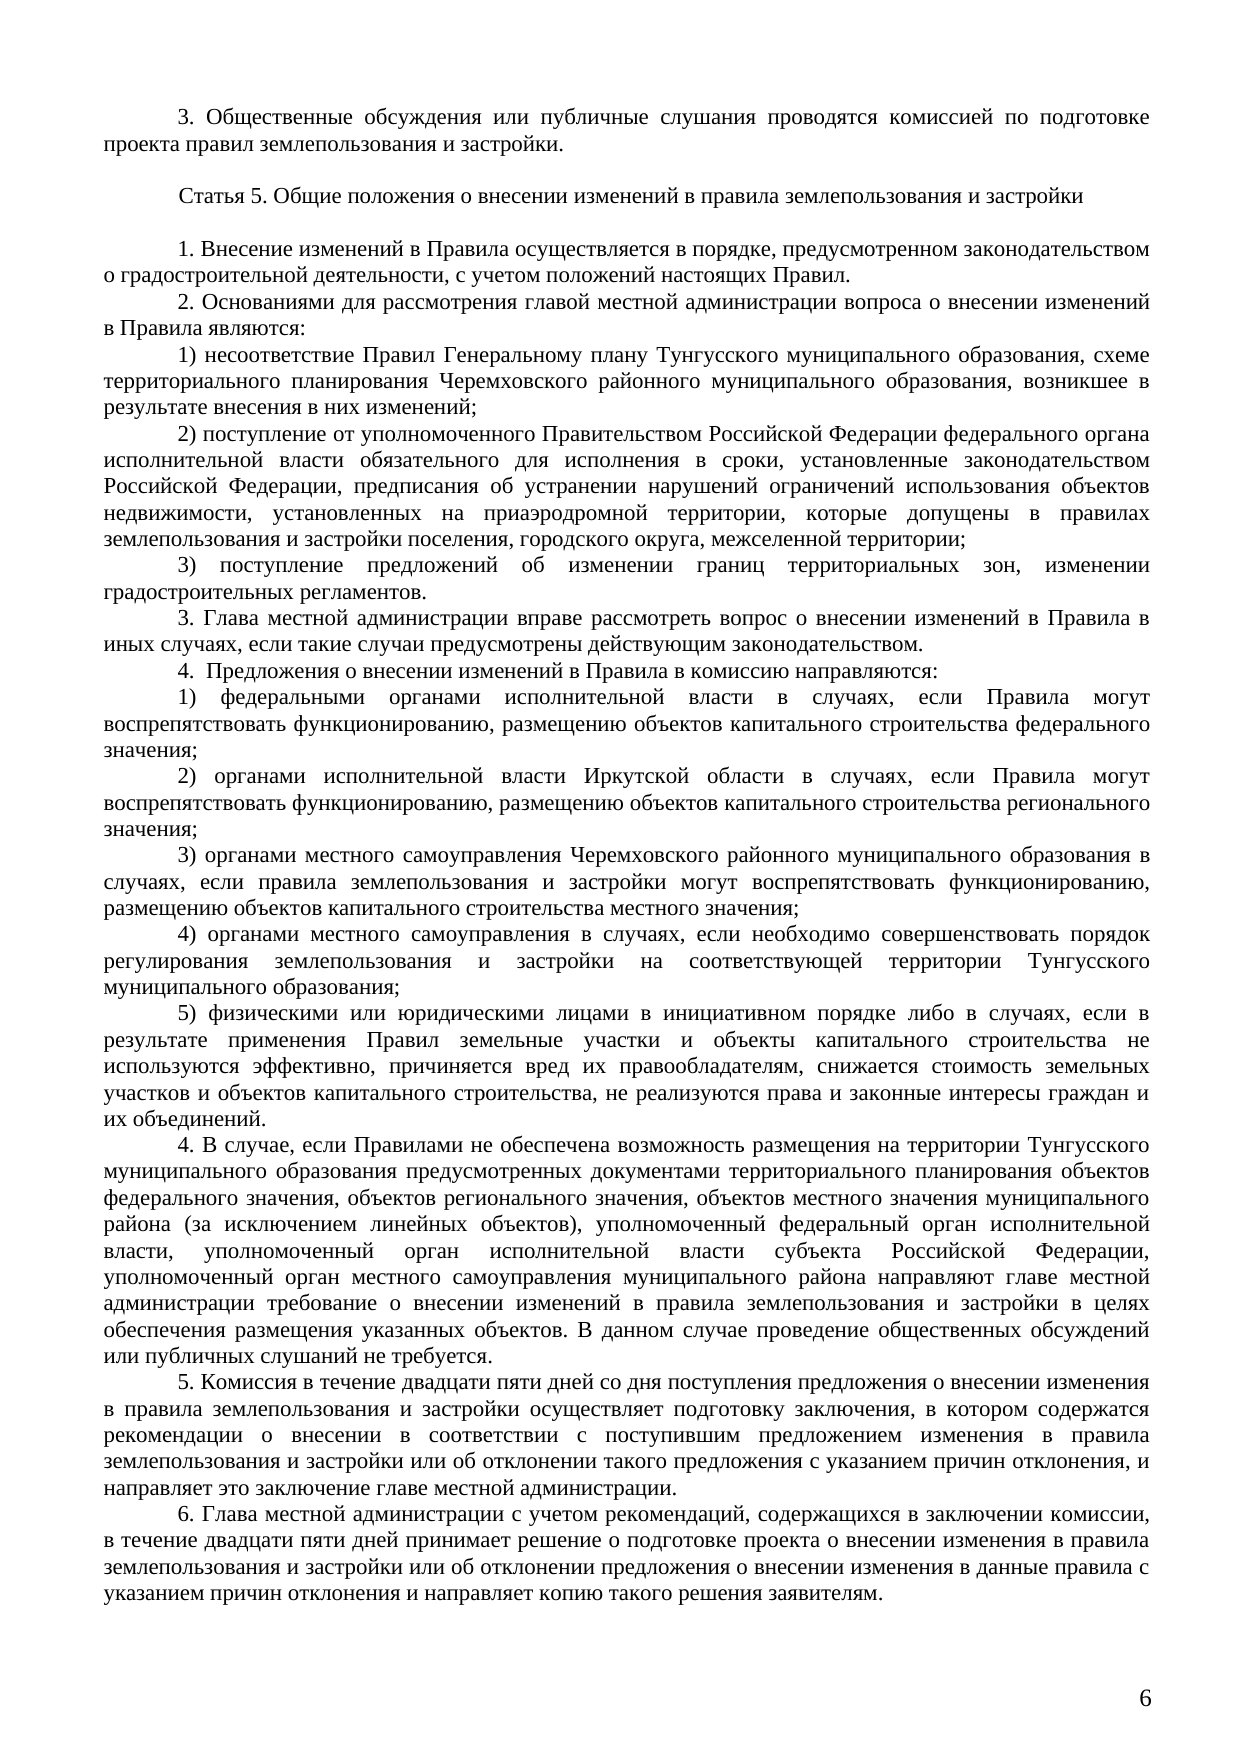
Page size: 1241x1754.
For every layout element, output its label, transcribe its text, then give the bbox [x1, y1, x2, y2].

text 3) органами местного самоуправления Черемховского районного муниципального образования в случаях, если правила землепользования и застройки могут воспрепятствовать функционированию, размещению объектов капитального строительства местного значения; [103, 841, 1152, 920]
text 4. Предложения о внесении изменений в Правила в комиссию направляются: [103, 657, 1152, 683]
text 2) поступление от уполномоченного Правительством Российской Федерации федерального органа исполнительной власти обязательного для исполнения в сроки, установленные законодательством Российской Федерации, предписания об устранении нарушений ограничений использования объектов недвижимости, установленных на приаэродромной территории, которые допущены в правилах землепользования и застройки поселения, городского округа, межселенной территории; [103, 420, 1152, 551]
text 1. Внесение изменений в Правила осуществляется в порядке, предусмотренном законодательством о градостроительной деятельности, с учетом положений настоящих Правил. [103, 235, 1152, 288]
text 2) органами исполнительной власти Иркутской области в случаях, если Правила могут воспрепятствовать функционированию, размещению объектов капитального строительства регионального значения; [103, 762, 1152, 841]
text 6. Глава местной администрации с учетом рекомендаций, содержащихся в заключении комиссии, в течение двадцати пяти дней принимает решение о подготовке проекта о внесении изменения в правила землепользования и застройки или об отклонении предложения о внесении изменения в данные правила с указанием причин отклонения и направляет копию такого решения заявителям. [103, 1500, 1152, 1606]
text 5. Комиссия в течение двадцати пяти дней со дня поступления предложения о внесении изменения в правила землепользования и застройки осуществляет подготовку заключения, в котором содержатся рекомендации о внесении в соответствии с поступившим предложением изменения в правила землепользования и застройки или об отклонении такого предложения с указанием причин отклонения, и направляет это заключение главе местной администрации. [103, 1368, 1152, 1500]
text 3) поступление предложений об изменении границ территориальных зон, изменении градостроительных регламентов. [103, 551, 1152, 604]
text 3. Общественные обсуждения или публичные слушания проводятся комиссией по подготовке проекта правил землепользования и застройки. [103, 103, 1152, 156]
text 4. В случае, если Правилами не обеспечена возможность размещения на территории Тунгусского муниципального образования предусмотренных документами территориального планирования объектов федерального значения, объектов регионального значения, объектов местного значения муниципального района (за исключением линейных объектов), уполномоченный федеральный орган исполнительной власти, уполномоченный орган исполнительной власти субъекта Российской Федерации, уполномоченный орган местного самоуправления муниципального района направляют главе местной администрации требование о внесении изменений в правила землепользования и застройки в целях обеспечения размещения указанных объектов. В данном случае проведение общественных обсуждений или публичных слушаний не требуется. [103, 1131, 1152, 1368]
text 2. Основаниями для рассмотрения главой местной администрации вопроса о внесении изменений в Правила являются: [103, 288, 1152, 341]
subtitle Статья 5. Общие положения о внесении изменений в правила землепользования и застройки [103, 182, 1152, 209]
text 3. Глава местной администрации вправе рассмотреть вопрос о внесении изменений в Правила в иных случаях, если такие случаи предусмотрены действующим законодательством. [103, 604, 1152, 657]
text 4) органами местного самоуправления в случаях, если необходимо совершенствовать порядок регулирования землепользования и застройки на соответствующей территории Тунгусского муниципального образования; [103, 920, 1152, 999]
text 1) федеральными органами исполнительной власти в случаях, если Правила могут воспрепятствовать функционированию, размещению объектов капитального строительства федерального значения; [103, 683, 1152, 762]
text 1) несоответствие Правил Генеральному плану Тунгусского муниципального образования, схеме территориального планирования Черемховского районного муниципального образования, возникшее в результате внесения в них изменений; [103, 341, 1152, 420]
text 5) физическими или юридическими лицами в инициативном порядке либо в случаях, если в результате применения Правил земельные участки и объекты капитального строительства не используются эффективно, причиняется вред их правообладателям, снижается стоимость земельных участков и объектов капитального строительства, не реализуются права и законные интересы граждан и их объединений. [103, 999, 1152, 1131]
